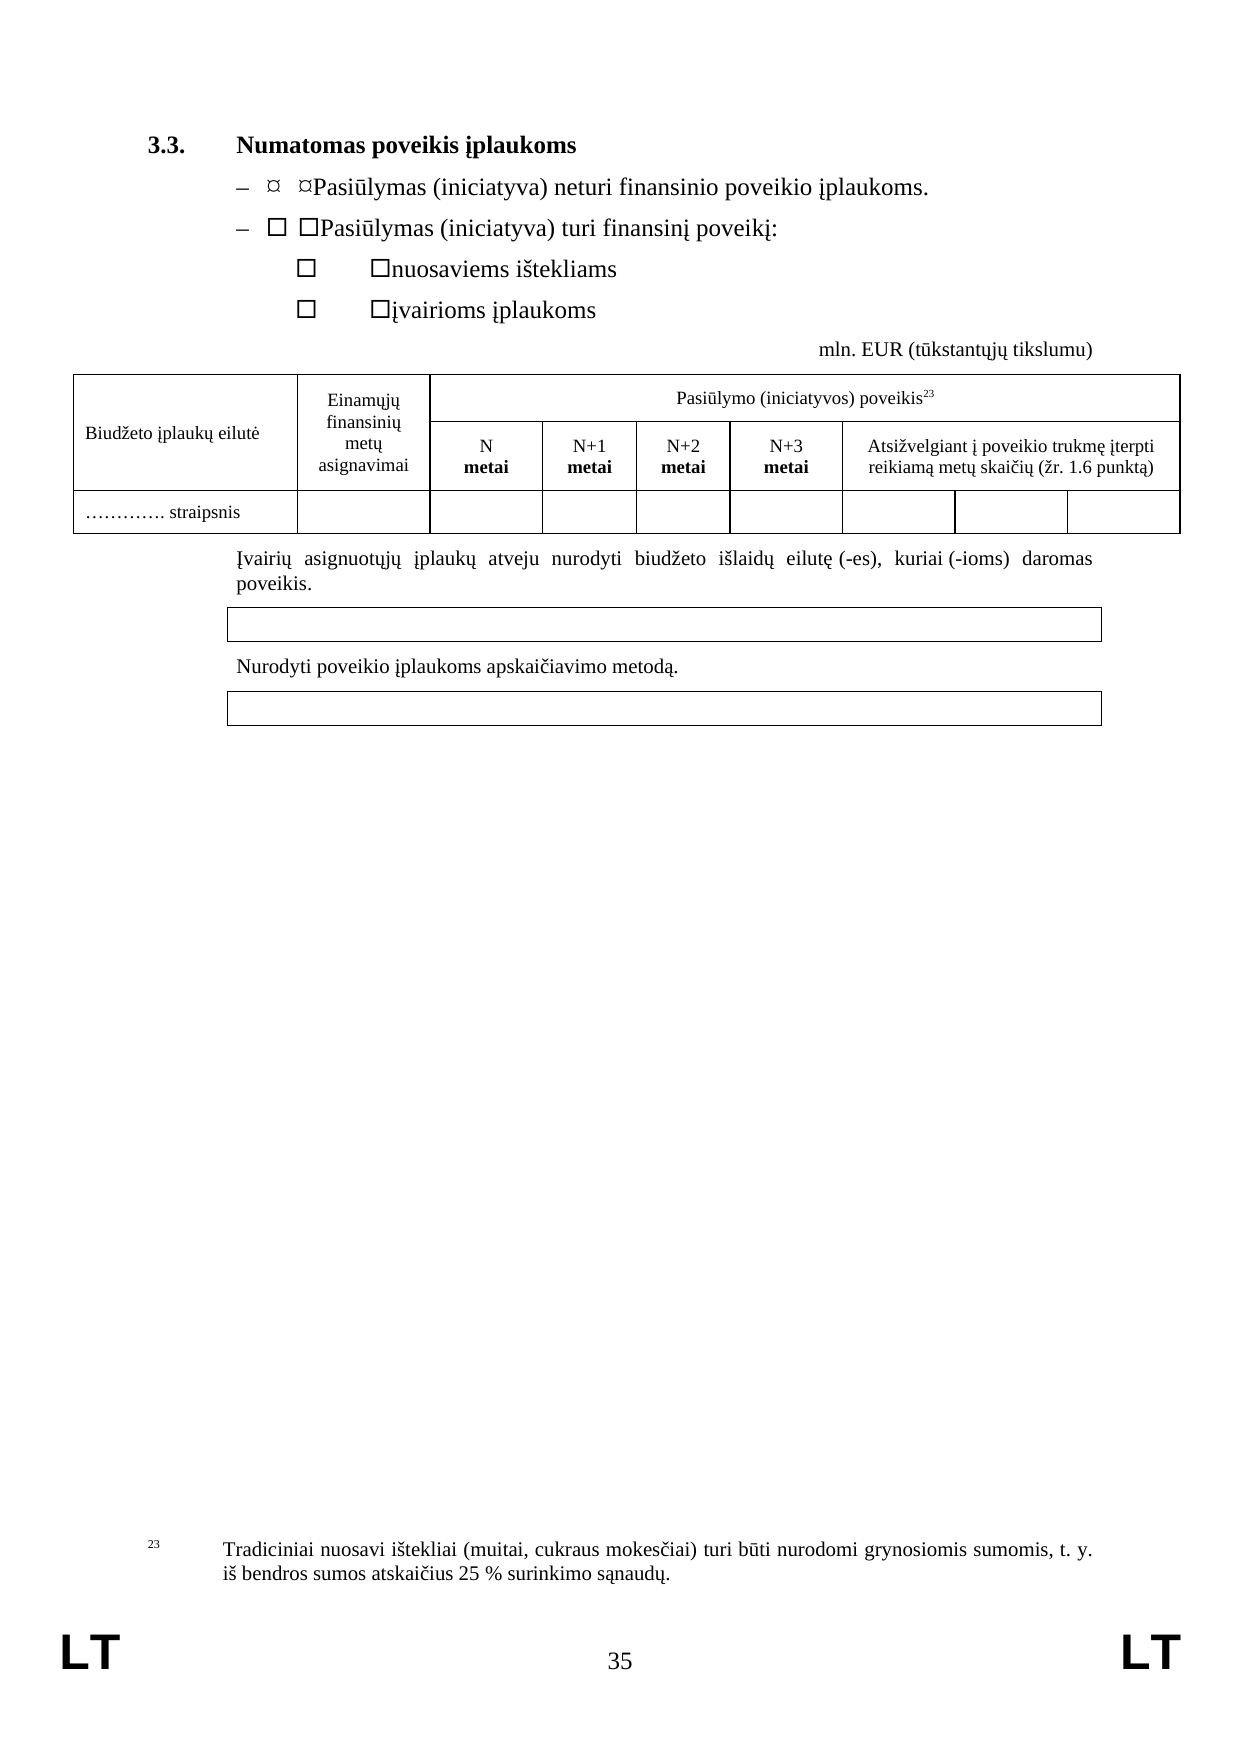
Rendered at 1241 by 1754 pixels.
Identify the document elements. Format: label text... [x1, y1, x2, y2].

text mln. EUR (tūkstantųjų tikslumu) [148, 337, 1093, 361]
table_cell N+3 metai [731, 422, 842, 490]
table_cell [843, 491, 954, 533]
table_cell [1068, 491, 1179, 533]
table_header Einamųjų finansinių metų asignavimai [298, 375, 429, 490]
text Nurodyti poveikio įplaukoms apskaičiavimo metodą. [236, 654, 1093, 678]
table_cell [731, 491, 842, 533]
table_cell [431, 491, 542, 533]
table_cell [956, 491, 1067, 533]
table_cell …………. straipsnis [74, 491, 297, 533]
table_cell N metai [431, 422, 542, 490]
list Pasiūlymas (iniciatyva) neturi finansinio poveikio įplaukoms. [236, 172, 1093, 201]
table_cell Atsižvelgiant į poveikio trukmę įterpti reikiamą metų skaičių (žr. 1.6 punktą) [843, 422, 1179, 490]
table_cell N+1 metai [543, 422, 636, 490]
text Įvairių asignuotųjų įplaukų atveju nurodyti biudžeto išlaidų eilutę (-es), kuriai (-ioms) daromas poveikis. [236, 546, 1093, 594]
table_cell [298, 491, 429, 533]
list nuosaviems ištekliams [295, 254, 1093, 283]
table_header Biudžeto įplaukų eilutė [74, 375, 297, 490]
table_cell [637, 491, 729, 533]
table_cell [543, 491, 636, 533]
table_cell N+2 metai [637, 422, 729, 490]
table_header Pasiūlymo (iniciatyvos) poveikis [431, 375, 1179, 421]
list Pasiūlymas (iniciatyva) turi finansinį poveikį: [236, 213, 1093, 242]
list įvairioms įplaukoms [295, 296, 1093, 324]
subtitle 3.3. Numatomas poveikis įplaukoms [148, 131, 1093, 159]
